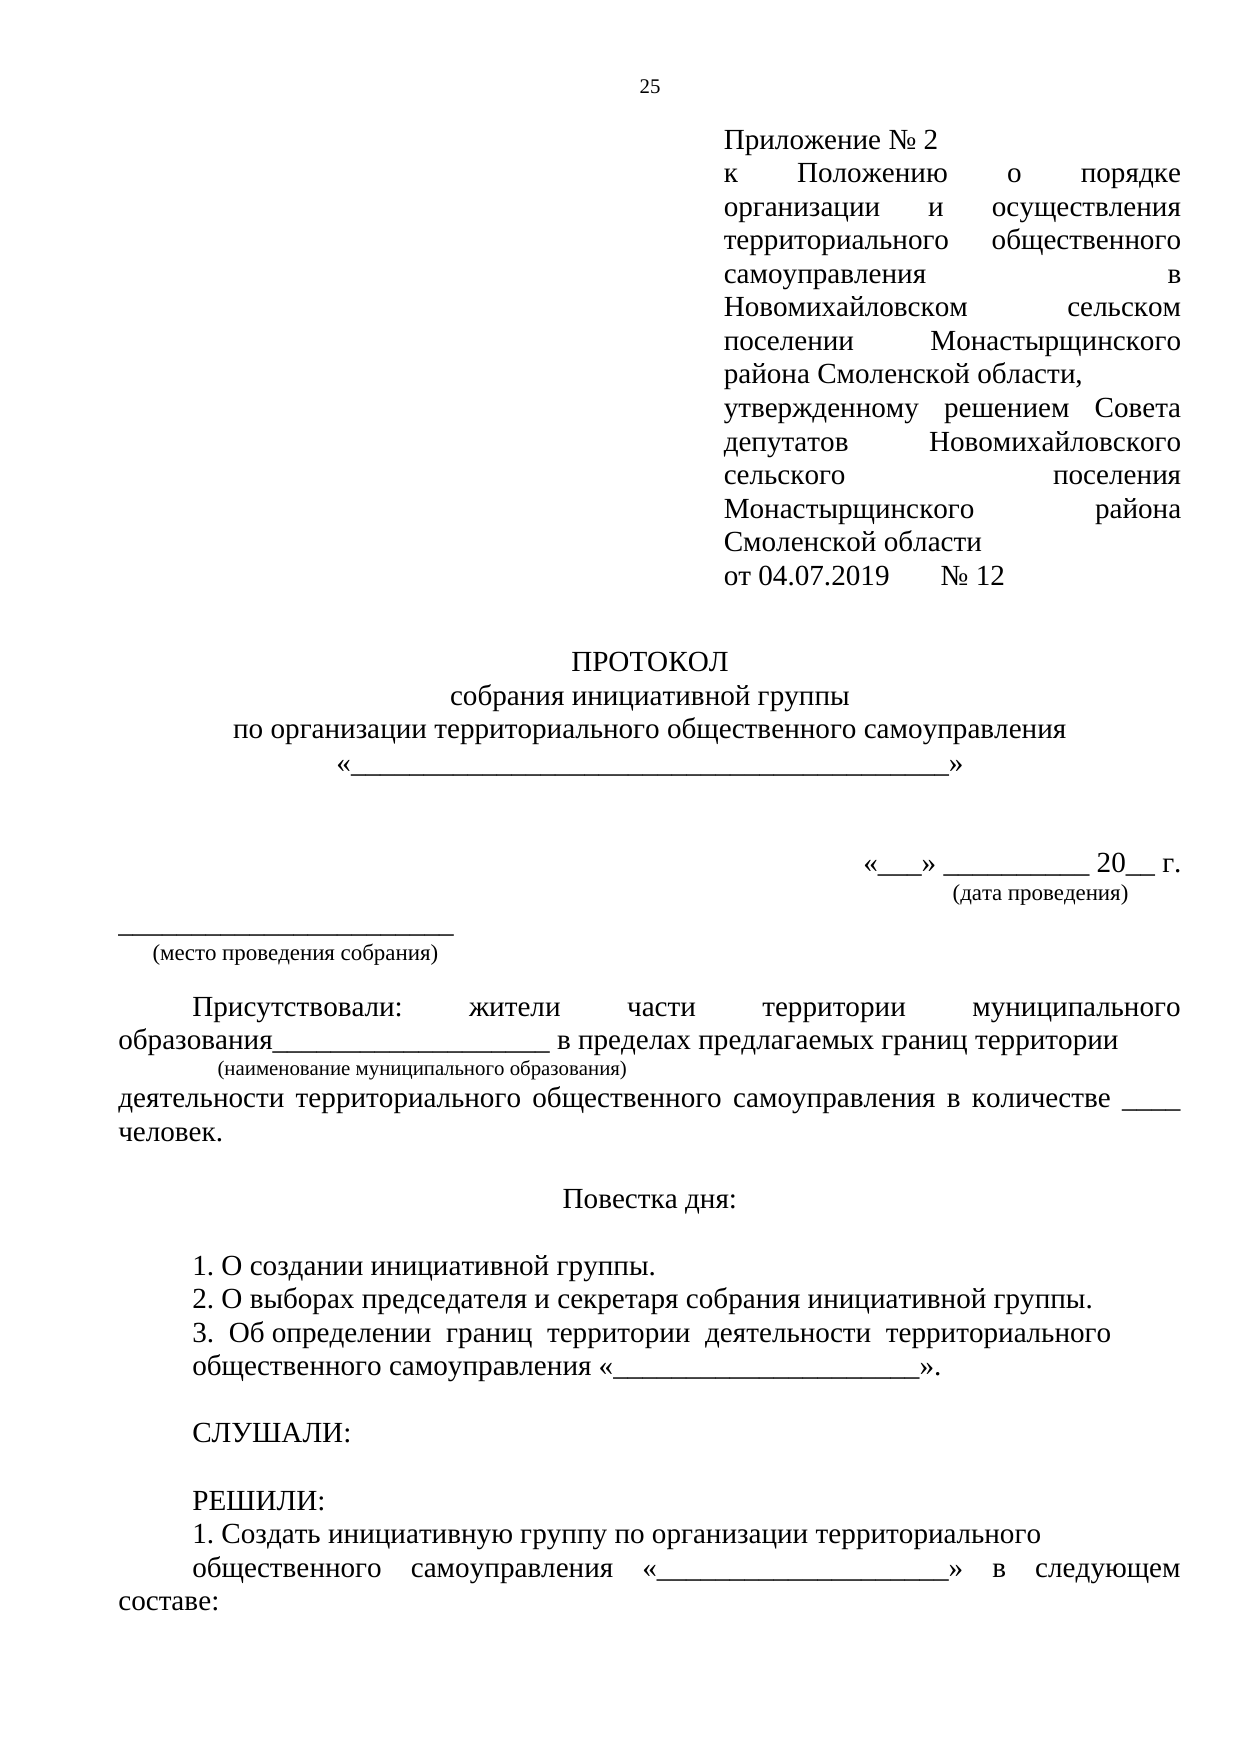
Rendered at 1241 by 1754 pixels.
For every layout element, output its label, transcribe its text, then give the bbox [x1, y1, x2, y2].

text Повестка дня: [118, 1181, 1181, 1214]
text Решили: [118, 1483, 1181, 1516]
text Присутствовали: жители части территории муниципального образования___________________ в пределах предлагаемых границ территории [118, 989, 1181, 1056]
text 1. О создании инициативной группы. [118, 1248, 1181, 1281]
text (дата проведения) [118, 879, 1181, 905]
text «_________________________________________» [118, 745, 1181, 778]
text (место проведения собрания) [118, 939, 1181, 965]
text 2. О выборах председателя и секретаря собрания инициативной группы. [118, 1281, 1181, 1315]
text 1. Создать инициативную группу по организации территориального [118, 1516, 1181, 1550]
text общественного самоуправления «_____________________». [118, 1348, 1181, 1382]
text «___» __________ 20__ г. [118, 846, 1181, 879]
text к Положению о порядке организации и осуществления территориального общественного самоуправления в Новомихайловском сельском поселении Монастырщинского района Смоленской области, [723, 155, 1181, 390]
text по организации территориального общественного самоуправления [118, 711, 1181, 745]
text ПРОТОКОЛ [118, 644, 1181, 678]
text _______________________ [118, 905, 1181, 939]
text (наименование муниципального образования) [207, 1056, 1181, 1080]
text общественного самоуправления «____________________» в следующем составе: [118, 1550, 1181, 1617]
text собрания инициативной группы [118, 678, 1181, 711]
text СЛУШАЛИ: [118, 1416, 1181, 1449]
text Приложение № 2 [723, 122, 1181, 155]
text утвержденному решением Совета депутатов Новомихайловского сельского поселения Монастырщинского района Смоленской области [723, 390, 1181, 558]
text от 04.07.2019 № 12 [723, 558, 1181, 591]
text деятельности территориального общественного самоуправления в количестве ____ человек. [118, 1080, 1181, 1147]
text 3. Об определении границ территории деятельности территориального [118, 1315, 1181, 1348]
